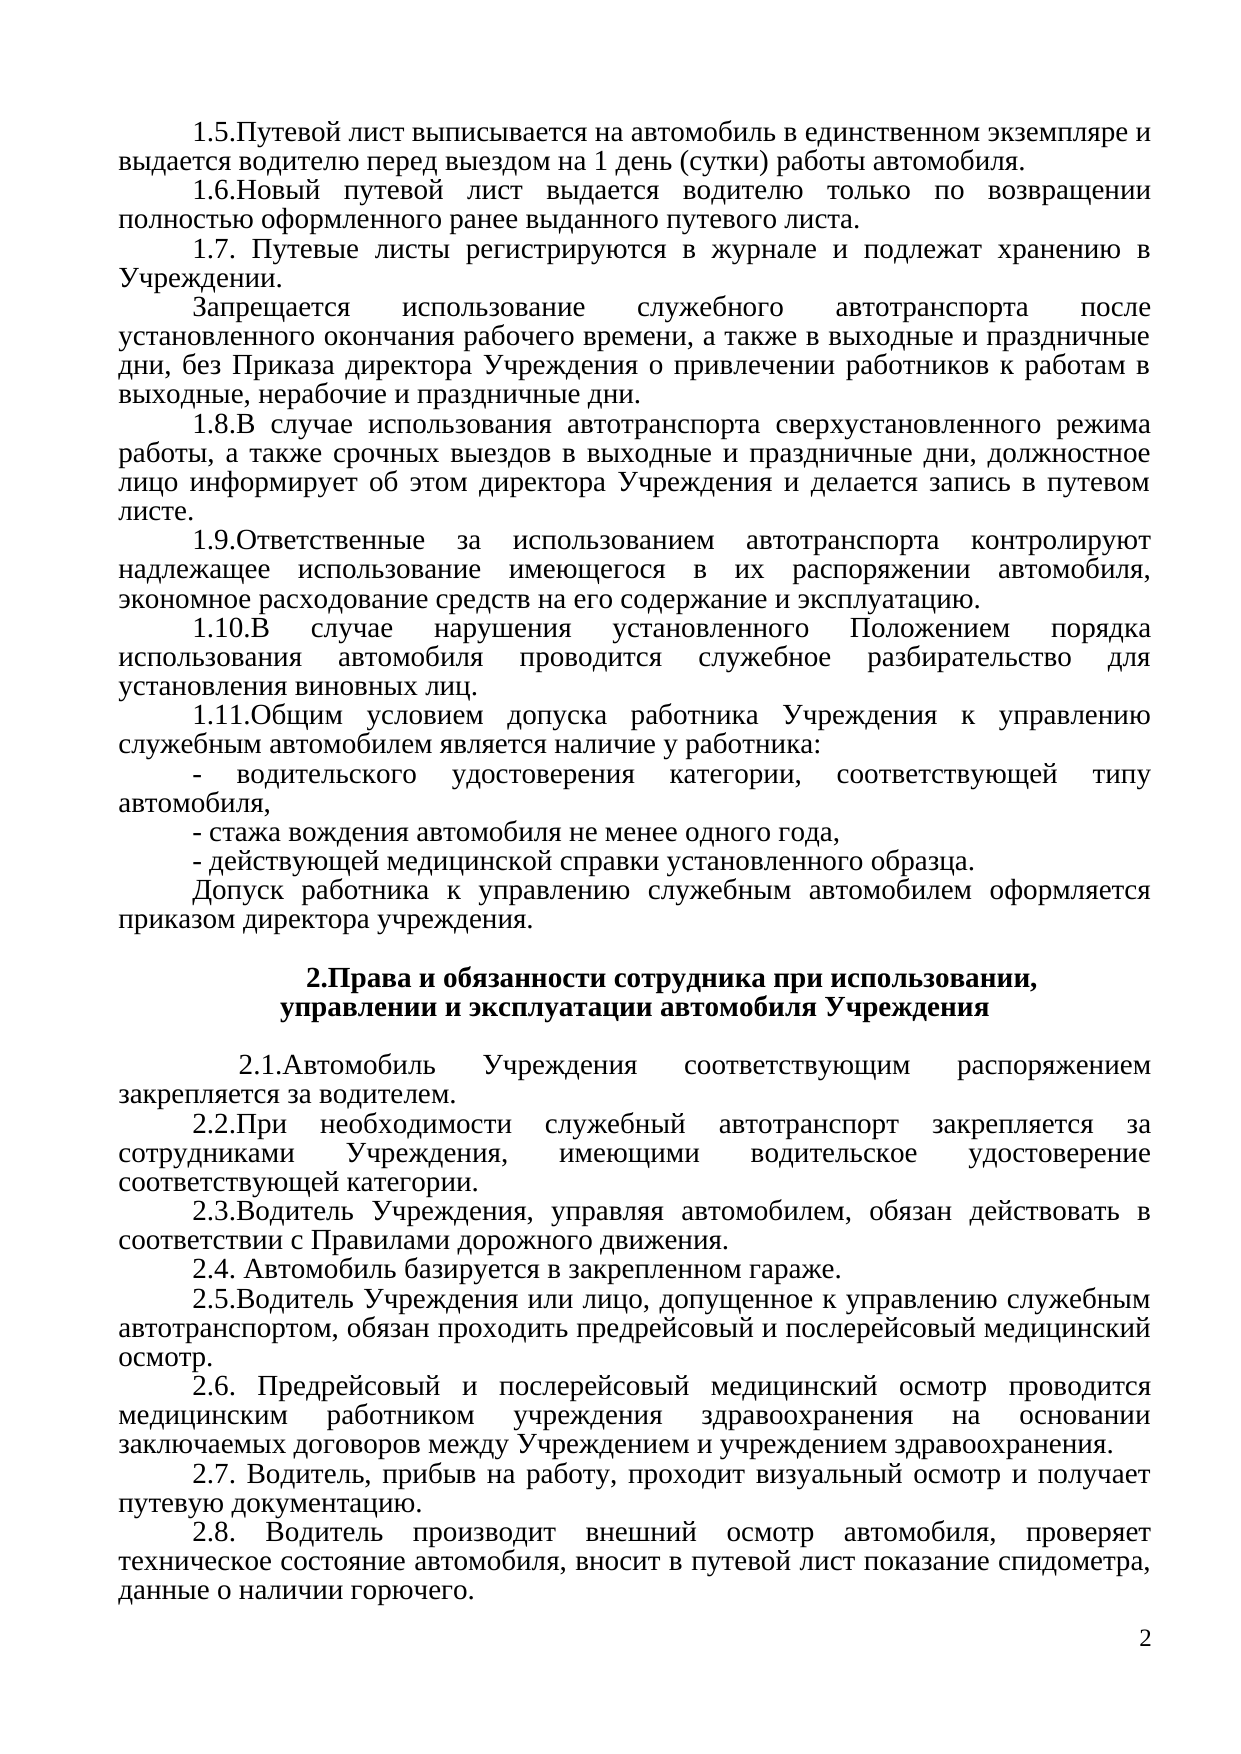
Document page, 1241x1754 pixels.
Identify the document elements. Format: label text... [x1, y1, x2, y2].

text - водительского удостоверения категории, соответствующей типу автомобиля, [118, 760, 1152, 818]
text 1.11.Общим условием допуска работника Учреждения к управлению служебным автомобилем является наличие у работника: [118, 701, 1152, 760]
text 1.5.Путевой лист выписывается на автомобиль в единственном экземпляре и выдается водителю перед выездом на 1 день (сутки) работы автомобиля. [118, 118, 1152, 176]
text 2.5.Водитель Учреждения или лицо, допущенное к управлению служебным автотранспортом, обязан проходить предрейсовый и послерейсовый медицинский осмотр. [118, 1285, 1152, 1372]
text 1.6.Новый путевой лист выдается водителю только по возвращении полностью оформленного ранее выданного путевого листа. [118, 176, 1152, 235]
text 2.2.При необходимости служебный автотранспорт закрепляется за сотрудниками Учреждения, имеющими водительское удостоверение соответствующей категории. [118, 1110, 1152, 1197]
text 2.8. Водитель производит внешний осмотр автомобиля, проверяет техническое состояние автомобиля, вносит в путевой лист показание спидометра, данные о наличии горючего. [118, 1518, 1152, 1606]
text 1.10.В случае нарушения установленного Положением порядка использования автомобиля проводится служебное разбирательство для установления виновных лиц. [118, 614, 1152, 701]
text - действующей медицинской справки установленного образца. [118, 847, 1152, 876]
text - стажа вождения автомобиля не менее одного года, [118, 818, 1152, 847]
text 2.3.Водитель Учреждения, управляя автомобилем, обязан действовать в соответствии с Правилами дорожного движения. [118, 1197, 1152, 1256]
text 1.8.В случае использования автотранспорта сверхустановленного режима работы, а также срочных выездов в выходные и праздничные дни, должностное лицо информирует об этом директора Учреждения и делается запись в путевом листе. [118, 410, 1152, 526]
text 2.Права и обязанности сотрудника при использовании, управлении и эксплуатации автомобиля Учреждения [118, 964, 1152, 1022]
text 2.7. Водитель, прибыв на работу, проходит визуальный осмотр и получает путевую документацию. [118, 1460, 1152, 1518]
text Допуск работника к управлению служебным автомобилем оформляется приказом директора учреждения. [118, 876, 1152, 935]
text 1.9.Ответственные за использованием автотранспорта контролируют надлежащее использование имеющегося в их распоряжении автомобиля, экономное расходование средств на его содержание и эксплуатацию. [118, 526, 1152, 614]
text 2.4. Автомобиль базируется в закрепленном гараже. [118, 1256, 1152, 1285]
text 1.7. Путевые листы регистрируются в журнале и подлежат хранению в Учреждении. [118, 235, 1152, 293]
text 2.1.Автомобиль Учреждения соответствующим распоряжением закрепляется за водителем. [118, 1051, 1152, 1110]
text 2.6. Предрейсовый и послерейсовый медицинский осмотр проводится медицинским работником учреждения здравоохранения на основании заключаемых договоров между Учреждением и учреждением здравоохранения. [118, 1372, 1152, 1460]
text Запрещается использование служебного автотранспорта после установленного окончания рабочего времени, а также в выходные и праздничные дни, без Приказа директора Учреждения о привлечении работников к работам в выходные, нерабочие и праздничные дни. [118, 293, 1152, 410]
